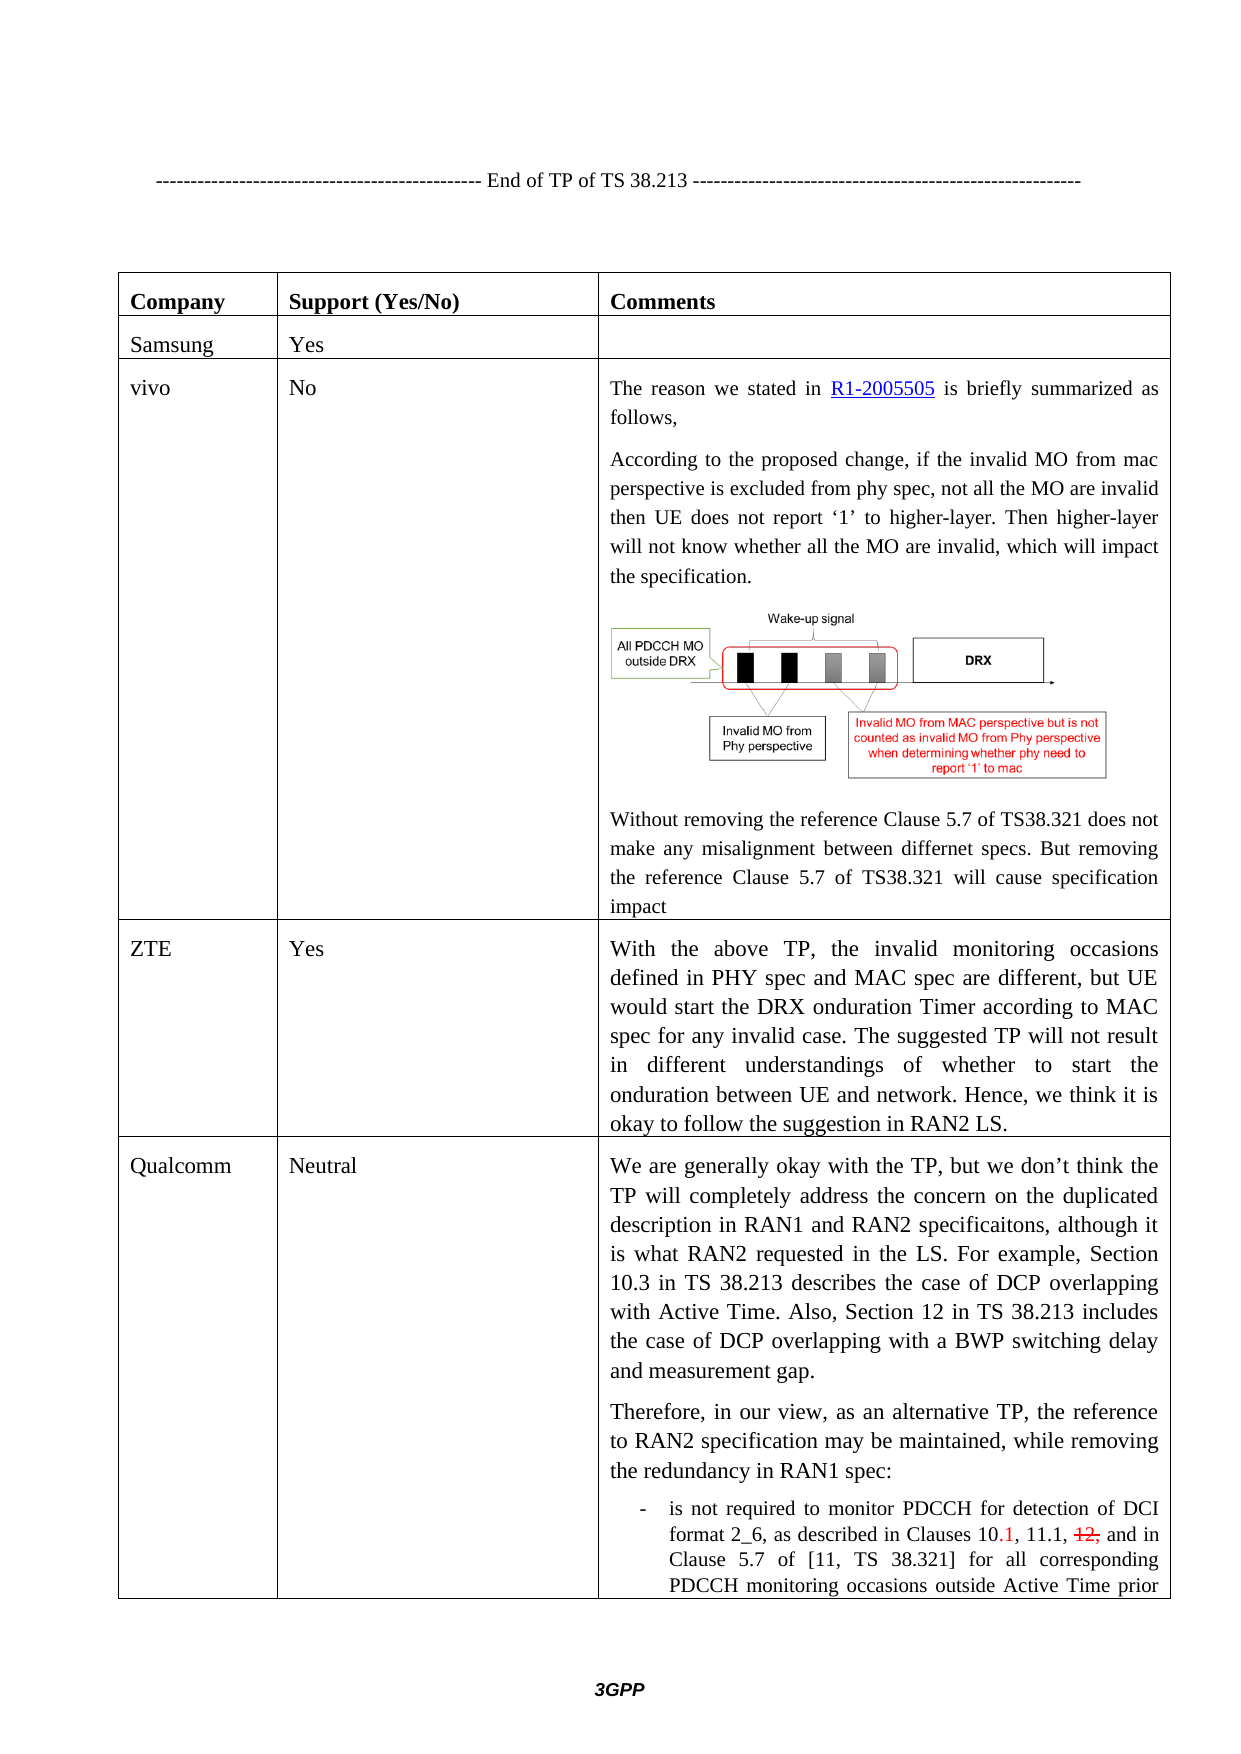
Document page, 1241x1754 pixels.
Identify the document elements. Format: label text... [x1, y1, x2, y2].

table_cell Yes [278, 920, 598, 1136]
table_cell The reason we stated in R1-2005505 is briefly summarized as follows, According to the proposed change, if the invalid MO from mac perspective is excluded from phy spec, not all the MO are invalid then UE does not report ‘1’ to higher-layer. Then higher-layer will not know whether all the MO are invalid, which will impact the specification. Without removing the reference Clause 5.7 of TS38.321 does not make any misalignment between differnet specs. But removing the reference Clause 5.7 of TS38.321 will cause specification impact [599, 359, 1170, 918]
table_header Company [119, 273, 277, 315]
table_header Support (Yes/No) [278, 273, 598, 315]
table_cell Yes [278, 316, 598, 357]
table_cell Samsung [119, 316, 277, 357]
table_cell Qualcomm [119, 1137, 277, 1597]
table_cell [599, 1137, 1170, 1597]
table_cell No [278, 359, 598, 918]
table_cell With the above TP, the invalid monitoring occasions defined in PHY spec and MAC spec are different, but UE would start the DRX onduration Timer according to MAC spec for any invalid case. The suggested TP will not result in different understandings of whether to start the onduration between UE and network. Hence, we think it is okay to follow the suggestion in RAN2 LS. [599, 920, 1170, 1136]
picture [609, 606, 1111, 783]
text ----------------------------------------------- End of TP of TS 38.213 -------------------------------------------------------- [156, 168, 1122, 192]
table_cell Neutral [278, 1137, 598, 1597]
table_cell vivo [119, 359, 277, 918]
table_header Comments [599, 273, 1170, 315]
table_cell [599, 316, 1170, 357]
table_cell ZTE [119, 920, 277, 1136]
